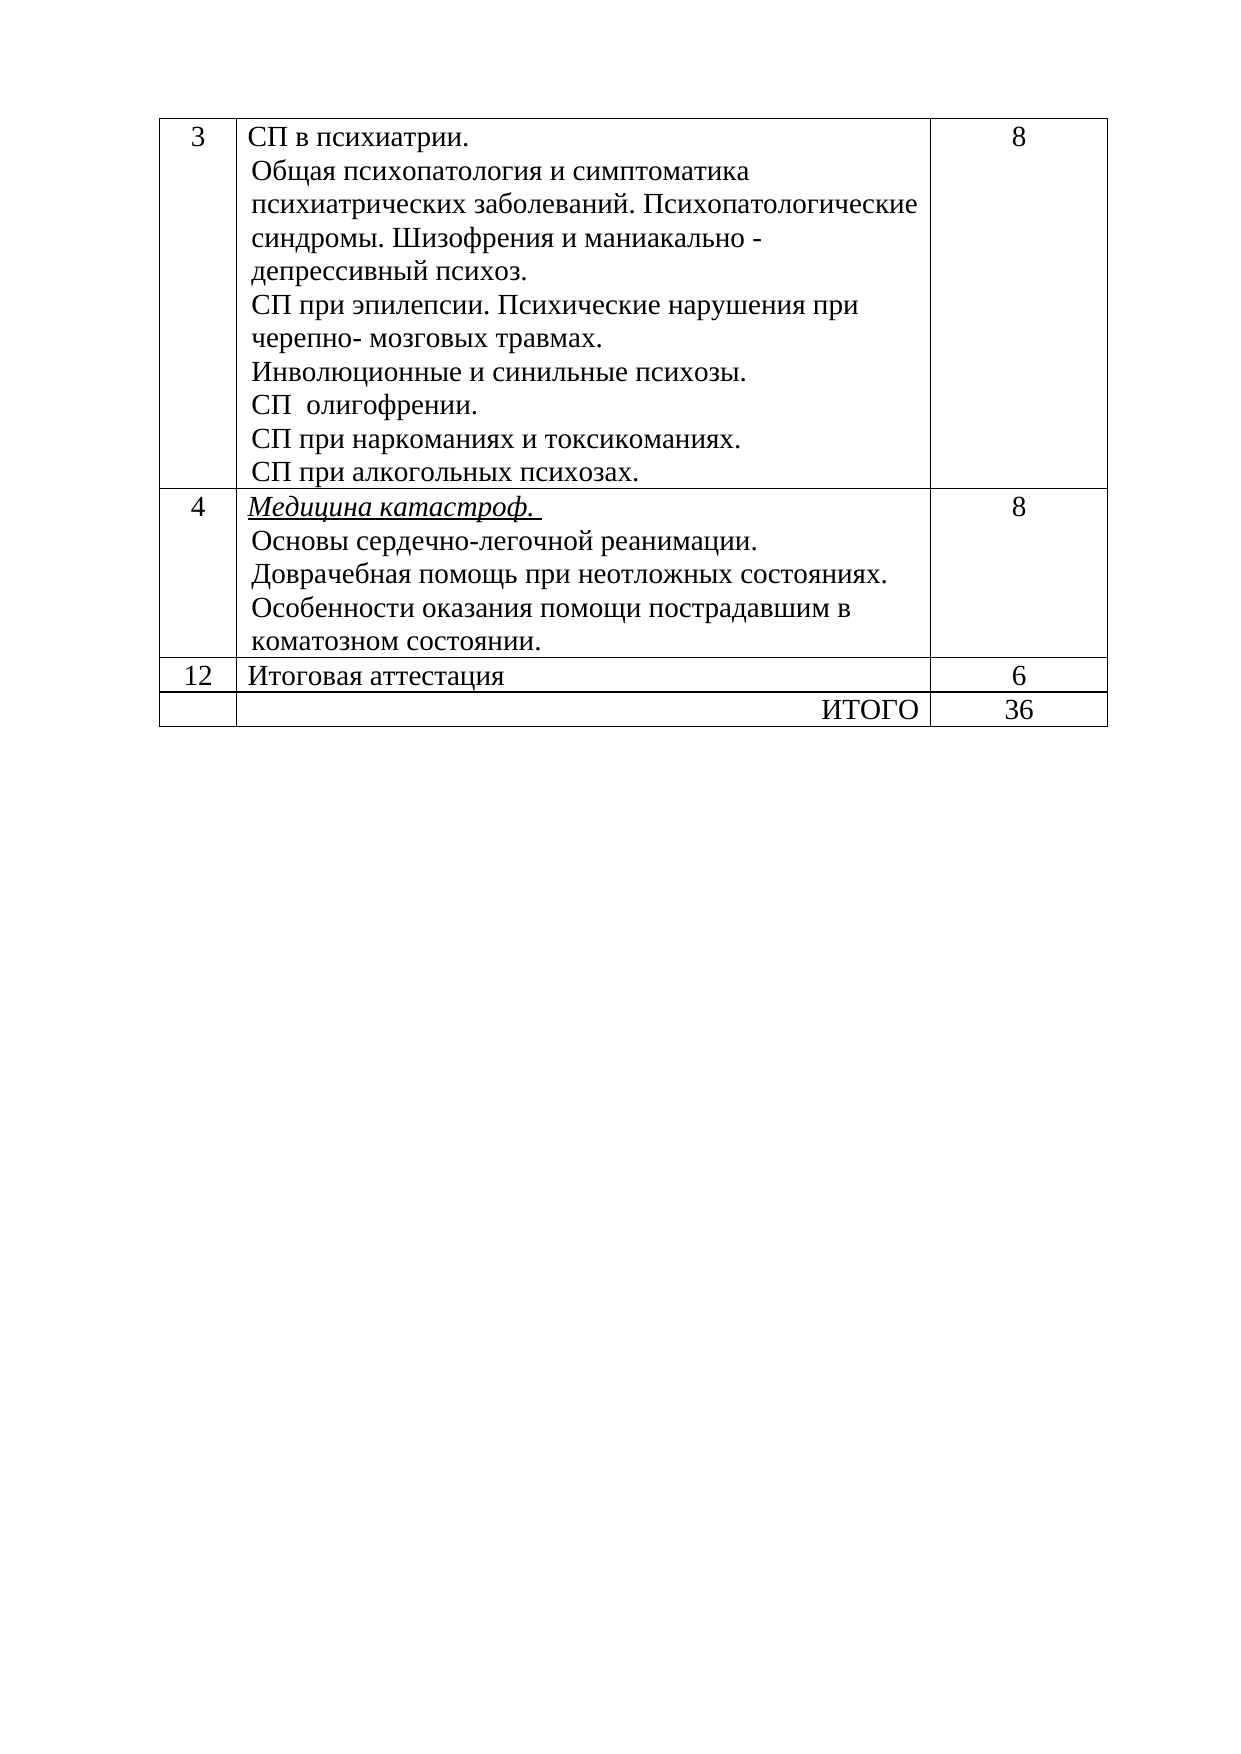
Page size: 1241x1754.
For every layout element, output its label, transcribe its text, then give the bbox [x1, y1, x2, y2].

table_cell 6 [931, 658, 1107, 691]
table_cell Медицина катастроф. Основы сердечно-легочной реанимации. Доврачебная помощь при неотложных состояниях. Особенности оказания помощи пострадавшим в коматозном состоянии. [237, 489, 930, 657]
table_cell 4 [160, 489, 236, 657]
table_cell 8 [931, 489, 1107, 657]
table_cell 8 [931, 119, 1107, 488]
table_cell [160, 693, 236, 726]
table_cell 12 [160, 658, 236, 691]
table_cell 3 [160, 119, 236, 488]
table_cell Итоговая аттестация [237, 658, 930, 691]
table_cell 36 [931, 693, 1107, 726]
table_cell ИТОГО [237, 693, 930, 726]
table_cell СП в психиатрии. Общая психопатология и симптоматика психиатрических заболеваний. Психопатологические синдромы. Шизофрения и маниакально - депрессивный психоз. СП при эпилепсии. Психические нарушения при черепно- мозговых травмах. Инволюционные и синильные психозы. СП олигофрении. СП при наркоманиях и токсикоманиях. СП при алкогольных психозах. [237, 119, 930, 488]
